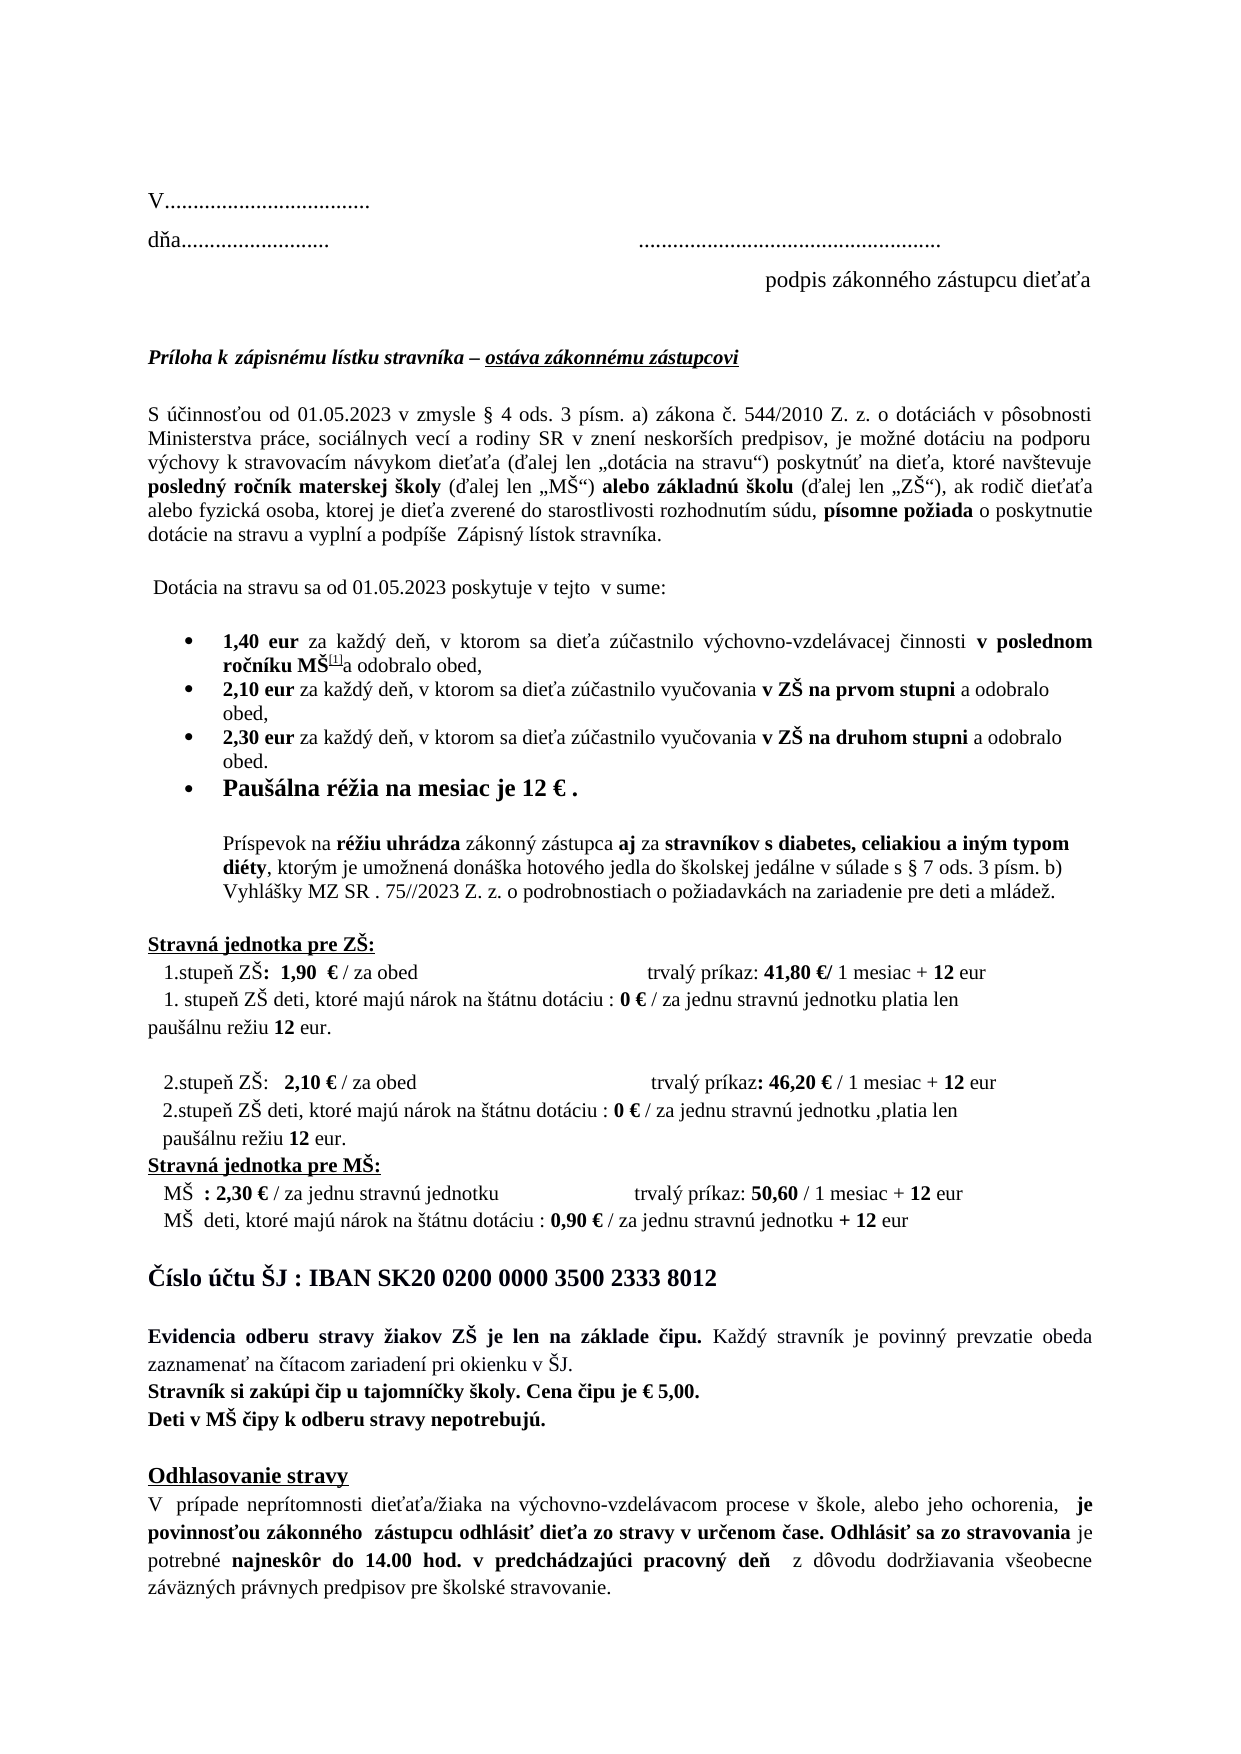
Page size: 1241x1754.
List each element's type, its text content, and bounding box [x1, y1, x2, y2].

text V prípade neprítomnosti dieťaťa/žiaka na výchovno-vzdelávacom procese v škole, alebo jeho ochorenia, je povinnosťou zákonného zástupcu odhlásiť dieťa zo stravy v určenom čase. Odhlásiť sa zo stravovania je potrebné najneskôr do 14.00 hod. v predchádzajúci pracovný deň z dôvodu dodržiavania všeobecne záväzných právnych predpisov pre školské stravovanie. [148, 1492, 1093, 1599]
list 2,30 eur za každý deň, v ktorom sa dieťa zúčastnilo vyučovania v ZŠ na druhom stupni a odobralo obed. [185, 725, 1093, 773]
text MŠ deti, ktoré majú nárok na štátnu dotáciu : 0,90 € / za jednu stravnú jednotku + 12 eur [148, 1208, 1093, 1232]
text Stravná jednotka pre ZŠ: [148, 932, 1093, 956]
list Paušálna réžia na mesiac je 12 € . [185, 773, 1093, 802]
text V.................................... dňa.......................... ..................................................... [148, 187, 1093, 253]
text Stravník si zakúpi čip u tajomníčky školy. Cena čipu je € 5,00. [148, 1379, 1093, 1403]
text S účinnosťou od 01.05.2023 v zmysle § 4 ods. 3 písm. a) zákona č. 544/2010 Z. z. o dotáciách v pôsobnosti Ministerstva práce, sociálnych vecí a rodiny SR v znení neskorších predpisov, je možné dotáciu na podporu výchovy k stravovacím návykom dieťaťa (ďalej len „dotácia na stravu“) poskytnúť na dieťa, ktoré navštevuje posledný ročník materskej školy (ďalej len „MŠ“) alebo základnú školu (ďalej len „ZŠ“), ak rodič dieťaťa alebo fyzická osoba, ktorej je dieťa zverené do starostlivosti rozhodnutím súdu, písomne požiada o poskytnutie dotácie na stravu a vyplní a podpíše Zápisný lístok stravníka. [148, 402, 1093, 546]
text MŠ : 2,30 € / za jednu stravnú jednotku trvalý príkaz: 50,60 / 1 mesiac + 12 eur [148, 1181, 1093, 1205]
text paušálnu režiu 12 eur. [162, 1125, 1093, 1149]
text podpis zákonného zástupcu dieťaťa [148, 266, 1093, 292]
list 2,10 eur za každý deň, v ktorom sa dieťa zúčastnilo vyučovania v ZŠ na prvom stupni a odobralo obed, [185, 677, 1093, 725]
text Stravná jednotka pre MŠ: [148, 1153, 1093, 1177]
list 1,40 eur za každý deň, v ktorom sa dieťa zúčastnilo výchovno-vzdelávacej činnosti v poslednom ročníku MŠ[1]a odobralo obed, [185, 628, 1093, 677]
text Evidencia odberu stravy žiakov ZŠ je len na základe čipu. Každý stravník je povinný prevzatie obeda zaznamenať na čítacom zariadení pri okienku v ŠJ. [148, 1324, 1093, 1376]
text 2.stupeň ZŠ: 2,10 € / za obed trvalý príkaz: 46,20 € / 1 mesiac + 12 eur [148, 1070, 1093, 1094]
text Číslo účtu ŠJ : IBAN SK20 0200 0000 3500 2333 8012 [148, 1263, 1093, 1292]
text Príloha k zápisnému lístku stravníka – ostáva zákonnému zástupcovi [148, 345, 1093, 369]
text Deti v MŠ čipy k odberu stravy nepotrebujú. [148, 1407, 1093, 1431]
text Odhlasovanie stravy [148, 1462, 1093, 1488]
text Príspevok na réžiu uhrádza zákonný zástupca aj za stravníkov s diabetes, celiakiou a iným typom diéty, ktorým je umožnená donáška hotového jedla do školskej jedálne v súlade s § 7 ods. 3 písm. b) Vyhlášky MZ SR . 75//2023 Z. z. o podrobnostiach o požiadavkách na zariadenie pre deti a mládež. [223, 831, 1093, 903]
text 2.stupeň ZŠ deti, ktoré majú nárok na štátnu dotáciu : 0 € / za jednu stravnú jednotku ,platia len [162, 1098, 1093, 1122]
text 1.stupeň ZŠ: 1,90 € / za obed trvalý príkaz: 41,80 €/ 1 mesiac + 12 eur [148, 960, 1093, 984]
text Dotácia na stravu sa od 01.05.2023 poskytuje v tejto v sume: [148, 575, 1093, 599]
text paušálnu režiu 12 eur. [148, 1015, 1093, 1039]
text 1. stupeň ZŠ deti, ktoré majú nárok na štátnu dotáciu : 0 € / za jednu stravnú jednotku platia len [148, 987, 1093, 1011]
